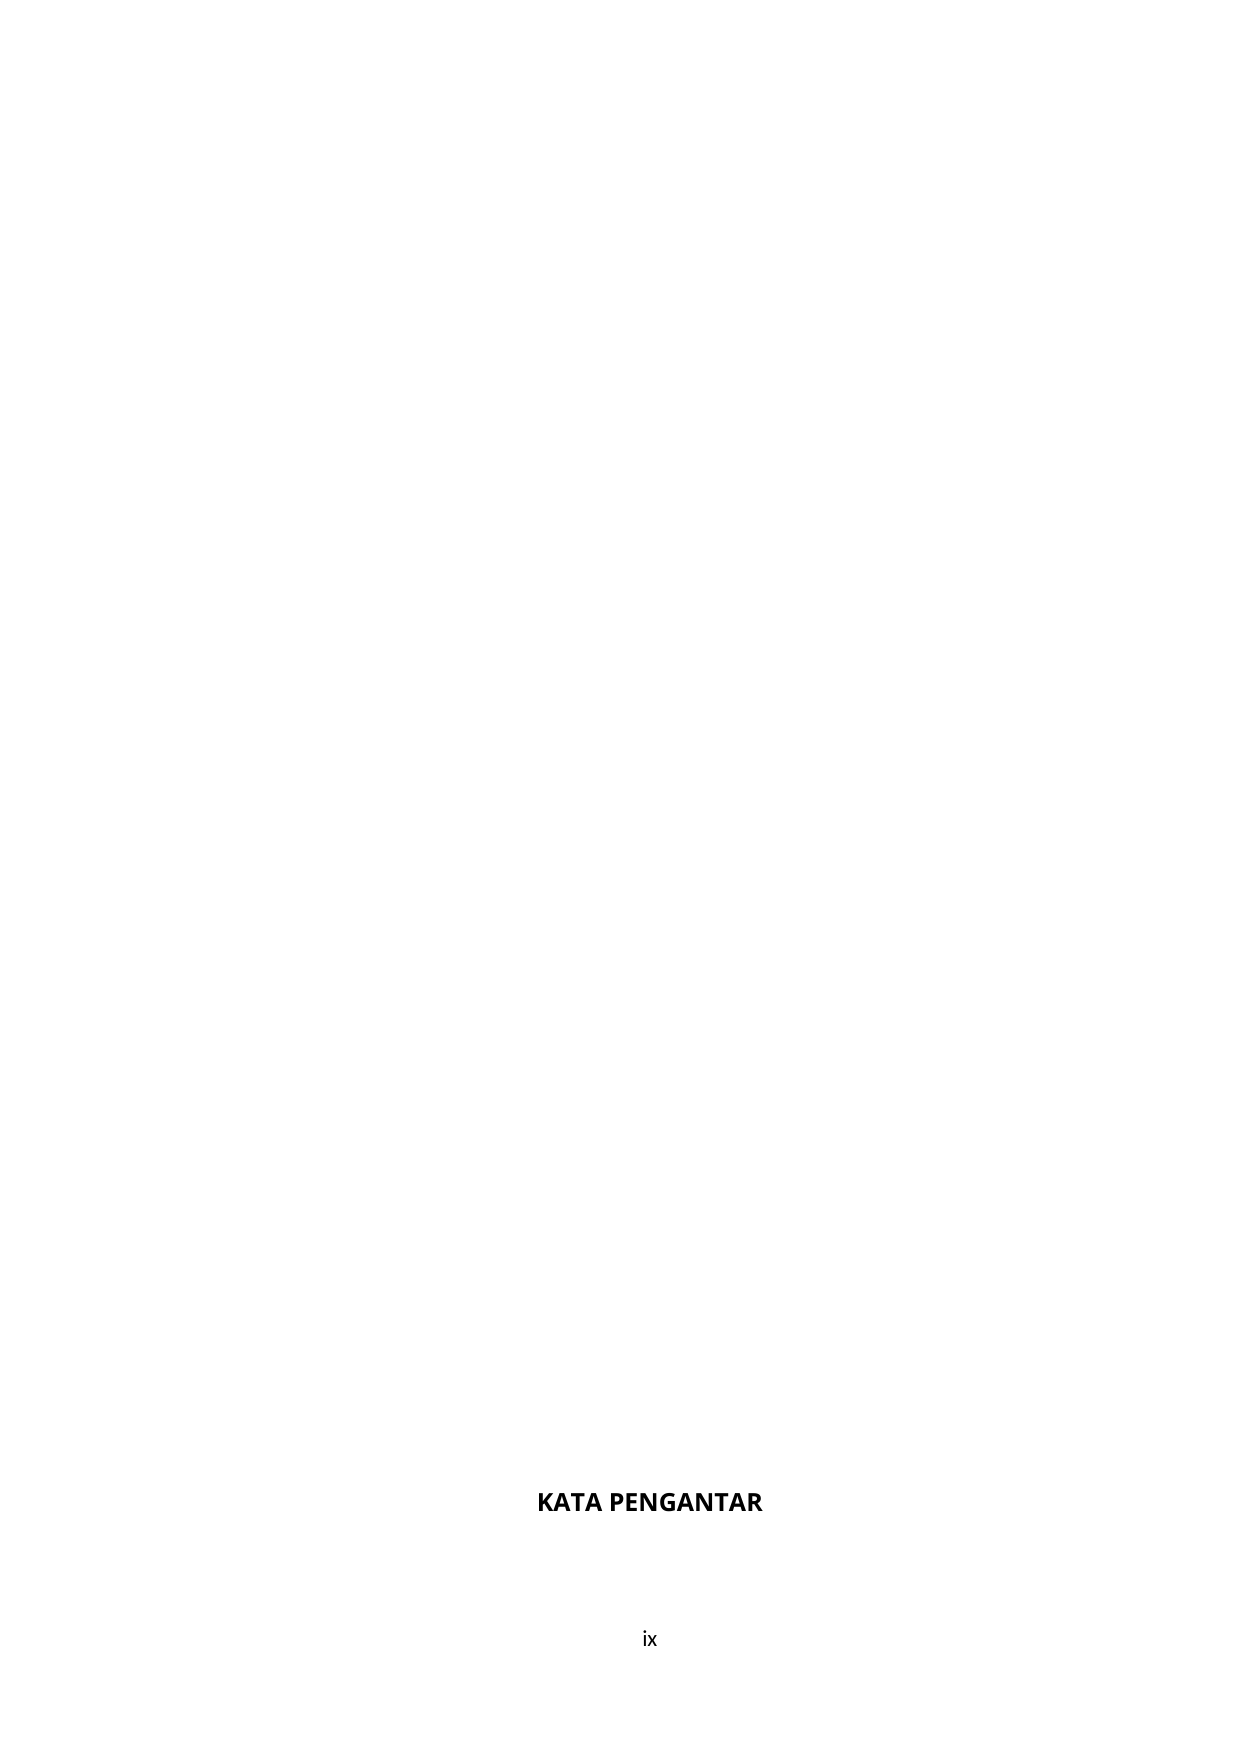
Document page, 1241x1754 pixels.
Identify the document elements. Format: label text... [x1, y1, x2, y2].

text KATA PENGANTAR [236, 1485, 1063, 1519]
